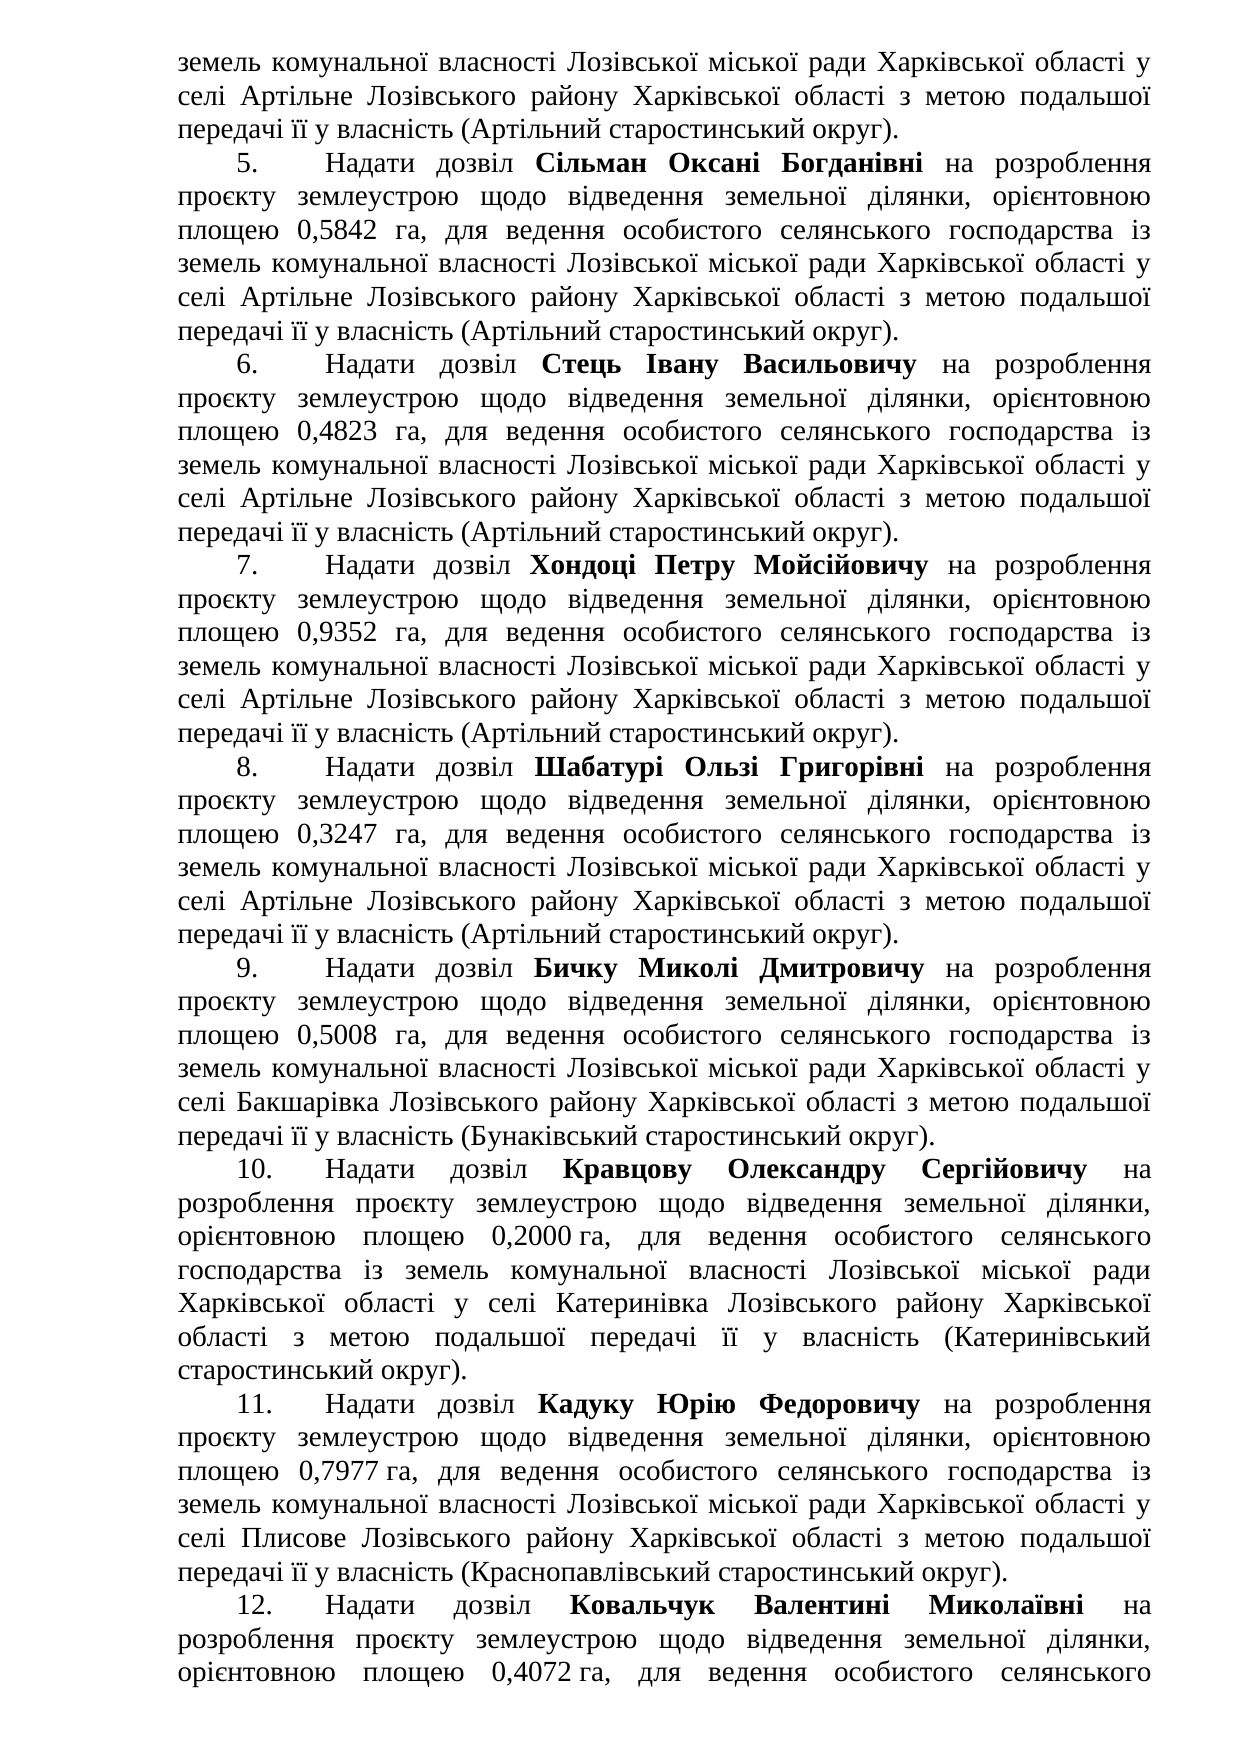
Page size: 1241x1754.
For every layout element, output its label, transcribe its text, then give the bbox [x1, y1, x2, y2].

list Надати дозвіл Кравцову Олександру Сергійовичу на розроблення проєкту землеустрою щодо відведення земельної ділянки, орієнтовною площею 0,2000 га, для ведення особистого селянського господарства із земель комунальної власності Лозівської міської ради Харківської області у селі Катеринівка Лозівського району Харківської області з метою подальшої передачі її у власність (Катеринівський старостинський округ). [177, 1151, 1152, 1386]
list Надати дозвіл Сільман Оксані Богданівні на розроблення проєкту землеустрою щодо відведення земельної ділянки, орієнтовною площею 0,5842 га, для ведення особистого селянського господарства із земель комунальної власності Лозівської міської ради Харківської області у селі Артільне Лозівського району Харківської області з метою подальшої передачі її у власність (Артільний старостинський округ). [177, 145, 1152, 346]
list Надати дозвіл Кадуку Юрію Федоровичу на розроблення проєкту землеустрою щодо відведення земельної ділянки, орієнтовною площею 0,7977 га, для ведення особистого селянського господарства із земель комунальної власності Лозівської міської ради Харківської області у селі Плисове Лозівського району Харківської області з метою подальшої передачі її у власність (Краснопавлівський старостинський округ). [177, 1386, 1152, 1587]
list Надати дозвіл Хондоці Петру Мойсійовичу на розроблення проєкту землеустрою щодо відведення земельної ділянки, орієнтовною площею 0,9352 га, для ведення особистого селянського господарства із земель комунальної власності Лозівської міської ради Харківської області у селі Артільне Лозівського району Харківської області з метою подальшої передачі її у власність (Артільний старостинський округ). [177, 547, 1152, 749]
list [177, 1587, 1152, 1688]
list Надати дозвіл Стець Івану Васильовичу на розроблення проєкту землеустрою щодо відведення земельної ділянки, орієнтовною площею 0,4823 га, для ведення особистого селянського господарства із земель комунальної власності Лозівської міської ради Харківської області у селі Артільне Лозівського району Харківської області з метою подальшої передачі її у власність (Артільний старостинський округ). [177, 346, 1152, 547]
list Надати дозвіл Бичку Миколі Дмитровичу на розроблення проєкту землеустрою щодо відведення земельної ділянки, орієнтовною площею 0,5008 га, для ведення особистого селянського господарства із земель комунальної власності Лозівської міської ради Харківської області у селі Бакшарівка Лозівського району Харківської області з метою подальшої передачі її у власність (Бунаківський старостинський округ). [177, 950, 1152, 1151]
list Надати дозвіл Шабатурі Ользі Григорівні на розроблення проєкту землеустрою щодо відведення земельної ділянки, орієнтовною площею 0,3247 га, для ведення особистого селянського господарства із земель комунальної власності Лозівської міської ради Харківської області у селі Артільне Лозівського району Харківської області з метою подальшої передачі її у власність (Артільний старостинський округ). [177, 749, 1152, 950]
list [177, 44, 1152, 145]
